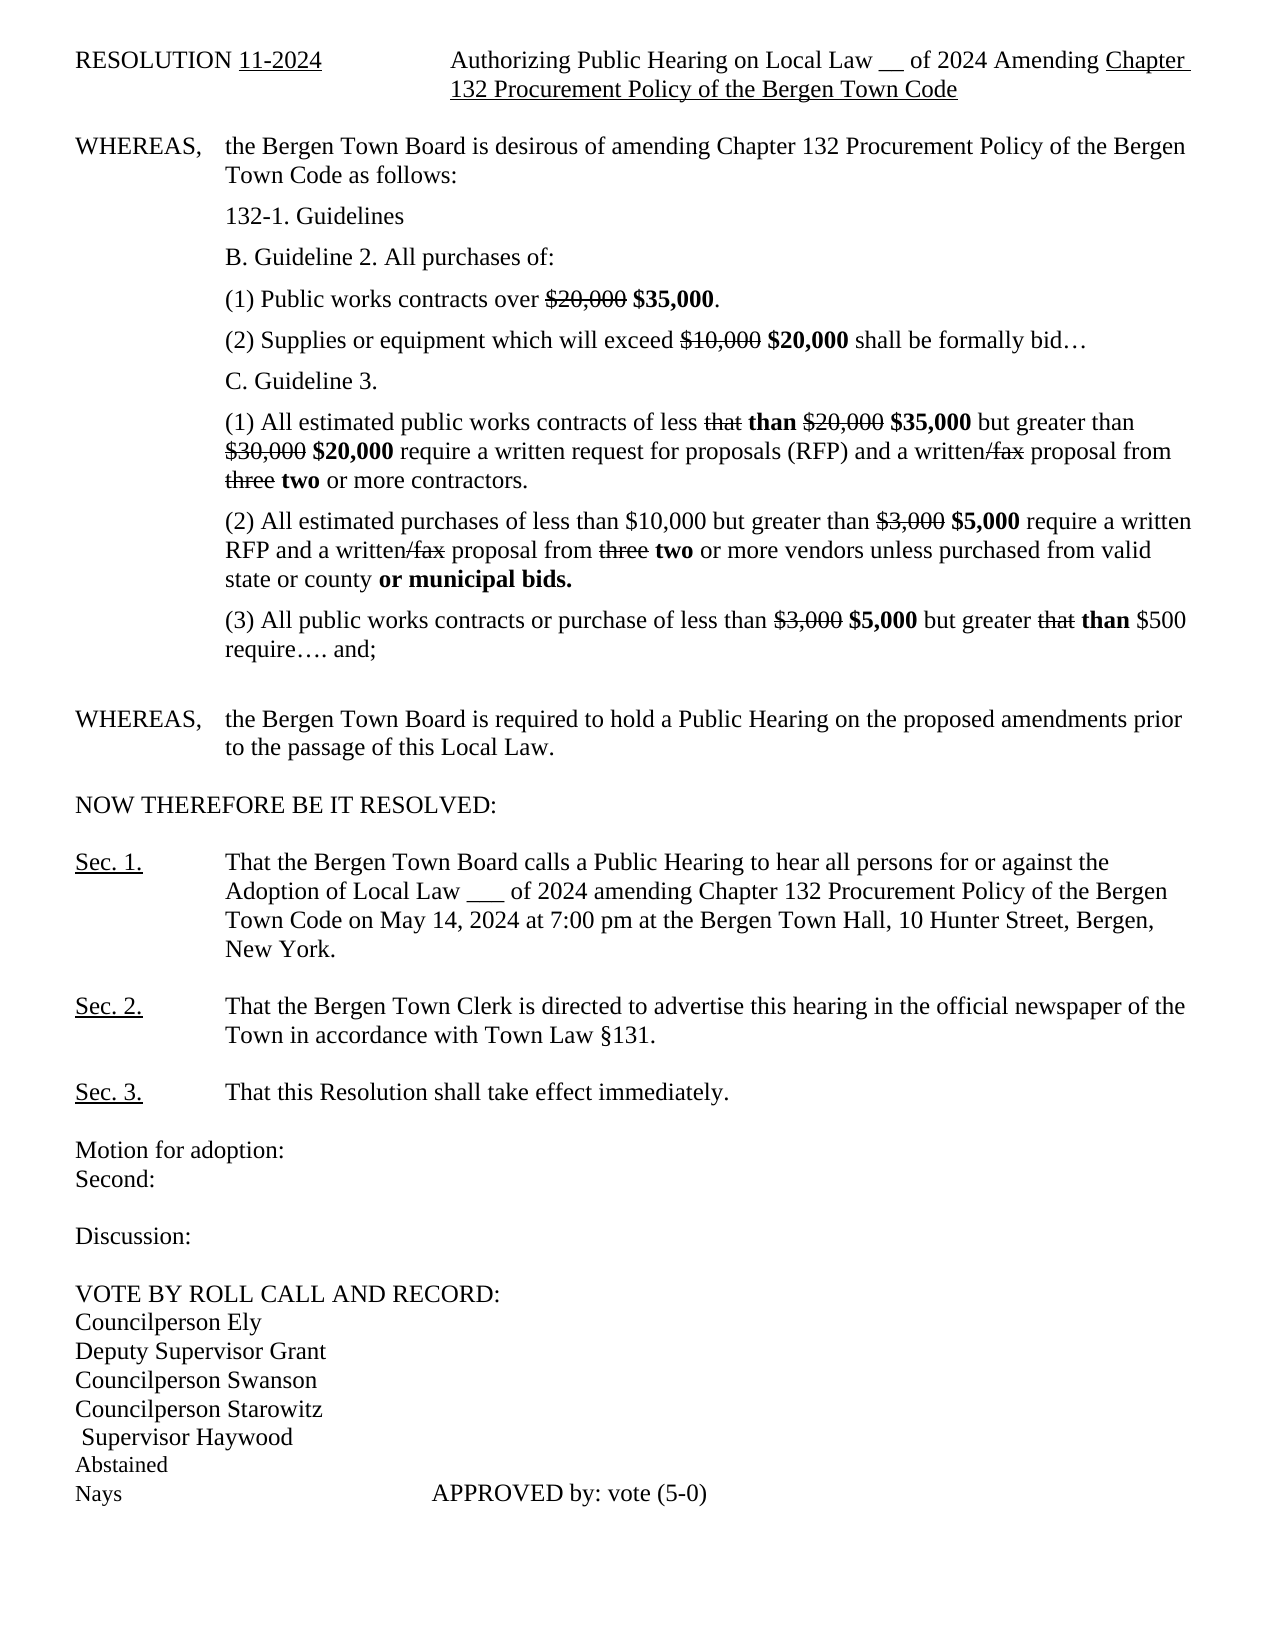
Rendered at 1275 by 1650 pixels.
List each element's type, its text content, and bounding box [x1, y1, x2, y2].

text (3) All public works contracts or purchase of less than $3,000 $5,000 but greater that than $500 require…. and; [225, 605, 1200, 662]
text (1) Public works contracts over $20,000 $35,000. [75, 284, 1200, 312]
text Councilperson Ely [75, 1307, 1200, 1336]
text (1) All estimated public works contracts of less that than $20,000 $35,000 but greater than $30,000 $20,000 require a written request for proposals (RFP) and a written/fax proposal from three two or more contractors. [225, 407, 1200, 494]
text Councilperson Starowitz [75, 1394, 1200, 1422]
text Nays APPROVED by: vote (5-0) [75, 1478, 1200, 1506]
text WHEREAS, the Bergen Town Board is required to hold a Public Hearing on the proposed amendments prior to the passage of this Local Law. [75, 704, 1200, 761]
text 132-1. Guidelines [75, 201, 1200, 230]
text Deputy Supervisor Grant [75, 1336, 1200, 1365]
text Discussion: [75, 1221, 1200, 1250]
text Motion for adoption: [75, 1135, 1200, 1164]
text Second: [75, 1164, 1200, 1192]
text Sec. 2. That the Bergen Town Clerk is directed to advertise this hearing in the official newspaper of the Town in accordance with Town Law §131. [75, 991, 1200, 1049]
text WHEREAS, the Bergen Town Board is desirous of amending Chapter 132 Procurement Policy of the Bergen Town Code as follows: [75, 131, 1200, 189]
text Councilperson Swanson [75, 1365, 1200, 1394]
text (2) All estimated purchases of less than $10,000 but greater than $3,000 $5,000 require a written RFP and a written/fax proposal from three two or more vendors unless purchased from valid state or county or municipal bids. [225, 506, 1200, 592]
text B. Guideline 2. All purchases of: [75, 242, 1200, 271]
text Abstained [75, 1451, 1200, 1478]
text NOW THEREFORE BE IT RESOLVED: [75, 790, 1200, 819]
text Supervisor Haywood [75, 1422, 1200, 1451]
text RESOLUTION 11-2024 Authorizing Public Hearing on Local Law __ of 2024 Amending Chapter 132 Procurement Policy of the Bergen Town Code [75, 45, 1200, 102]
text (2) Supplies or equipment which will exceed $10,000 $20,000 shall be formally bid… [75, 325, 1200, 354]
text Sec. 3. That this Resolution shall take effect immediately. [75, 1077, 1200, 1106]
text VOTE BY ROLL CALL AND RECORD: [75, 1279, 1200, 1307]
text C. Guideline 3. [75, 366, 1200, 395]
text Sec. 1. That the Bergen Town Board calls a Public Hearing to hear all persons for or against the Adoption of Local Law ___ of 2024 amending Chapter 132 Procurement Policy of the Bergen Town Code on May 14, 2024 at 7:00 pm at the Bergen Town Hall, 10 Hunter Street, Bergen, New York. [75, 847, 1200, 962]
